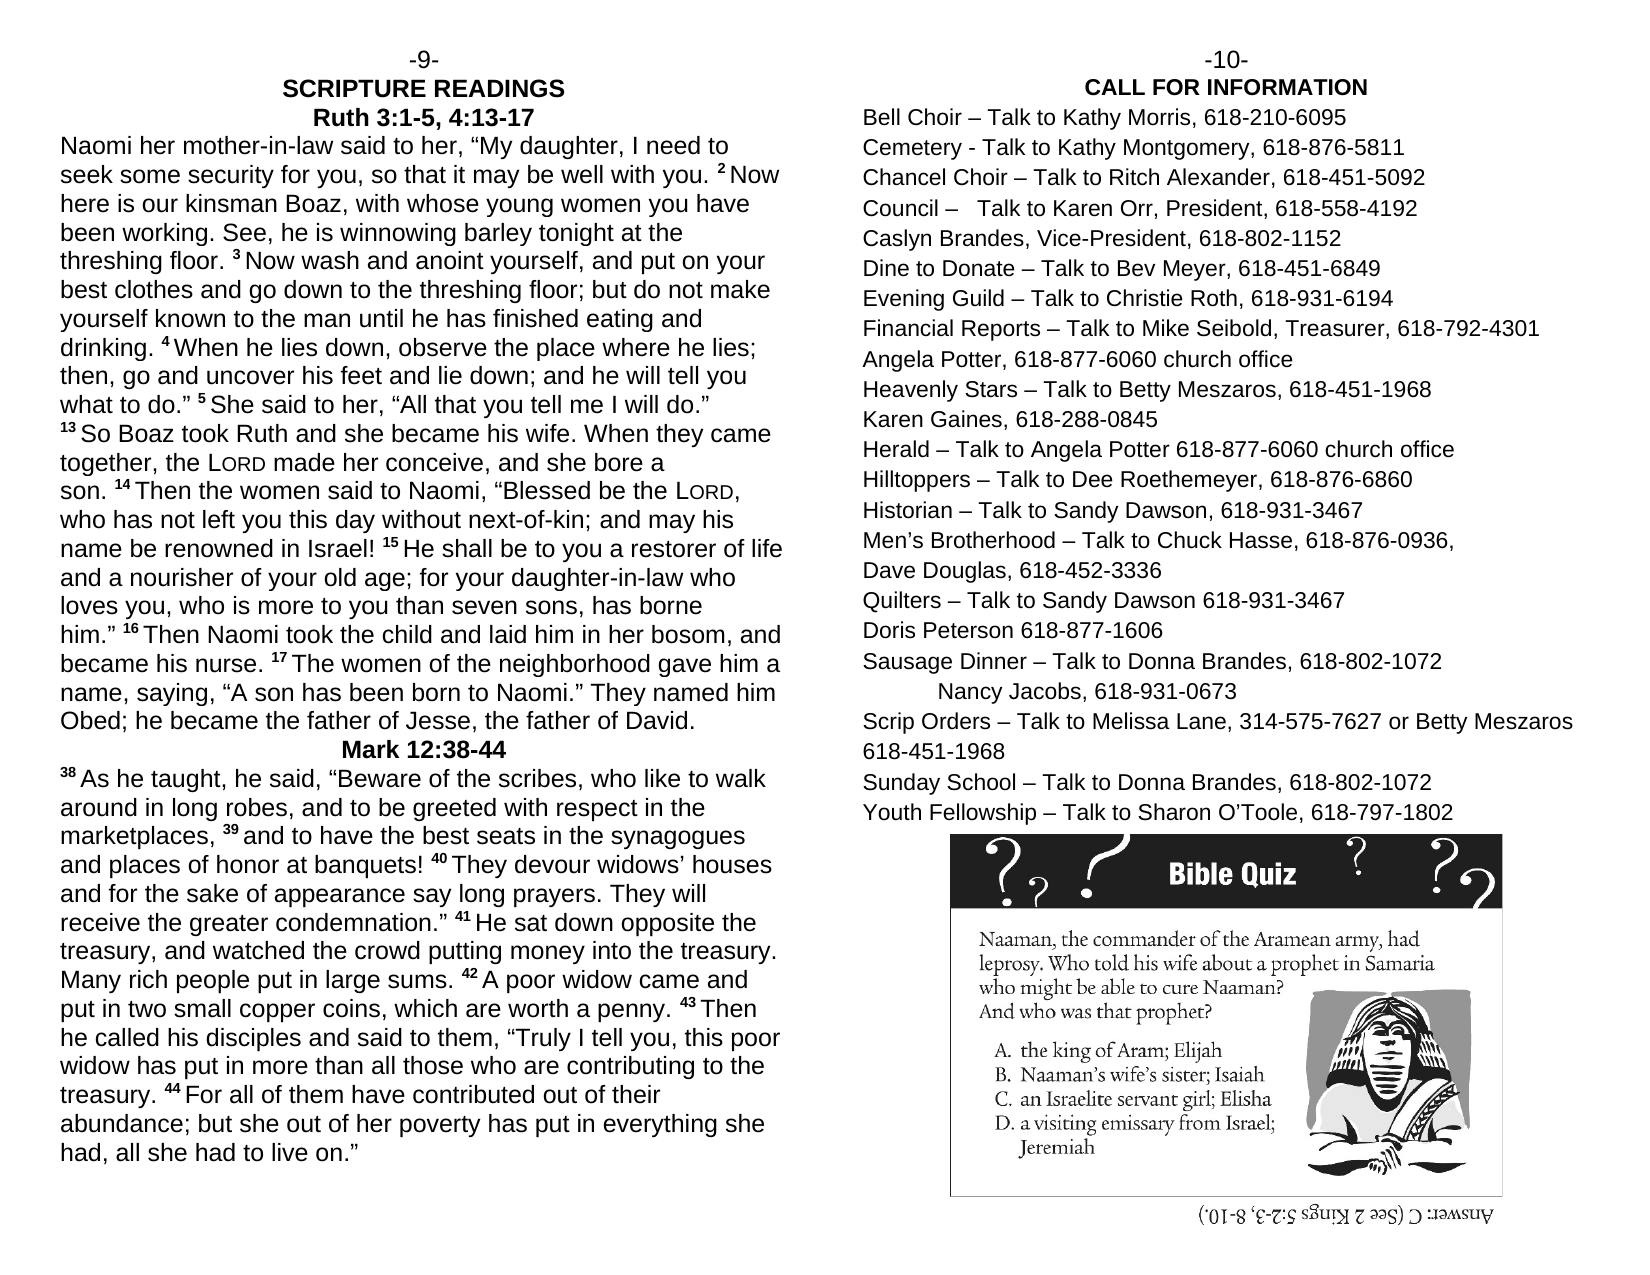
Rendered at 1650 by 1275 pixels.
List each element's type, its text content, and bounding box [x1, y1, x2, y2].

text Bell Choir – Talk to Kathy Morris, 618-210-6095 [862, 104, 1590, 130]
text Dine to Donate – Talk to Bev Meyer, 618-451-6849 [862, 255, 1590, 281]
text Sausage Dinner – Talk to Donna Brandes, 618-802-1072 [862, 648, 1590, 674]
text Nancy Jacobs, 618-931-0673 [862, 678, 1590, 704]
text Ruth 3:1-5, 4:13-17 [60, 102, 787, 131]
text Doris Peterson 618-877-1606 [862, 617, 1590, 644]
text 38 As he taught, he said, “Beware of the scribes, who like to walk around in long robes, and to be greeted with respect in the marketplaces, 39 and to have the best seats in the synagogues and places of honor at banquets! 40 They devour widows’ houses and for the sake of appearance say long prayers. They will receive the greater condemnation.” 41 He sat down opposite the treasury, and watched the crowd putting money into the treasury. Many rich people put in large sums. 42 A poor widow came and put in two small copper coins, which are worth a penny. 43 Then he called his disciples and said to them, “Truly I tell you, this poor widow has put in more than all those who are contributing to the treasury. 44 For all of them have contributed out of their abundance; but she out of her poverty has put in everything she had, all she had to live on.” [60, 764, 787, 1166]
text Men’s Brotherhood – Talk to Chuck Hasse, 618-876-0936, [862, 527, 1590, 553]
text Karen Gaines, 618-288-0845 [862, 406, 1590, 432]
text Youth Fellowship – Talk to Sharon O’Toole, 618-797-1802 [862, 799, 1590, 825]
text Cemetery - Talk to Kathy Montgomery, 618-876-5811 [862, 134, 1590, 161]
text Hilltoppers – Talk to Dee Roethemeyer, 618-876-6860 [862, 466, 1590, 493]
text Historian – Talk to Sandy Dawson, 618-931-3467 [862, 497, 1590, 523]
text Herald – Talk to Angela Potter 618-877-6060 church office [862, 436, 1590, 463]
text CALL FOR INFORMATION [862, 74, 1590, 100]
text 13 So Boaz took Ruth and she became his wife. When they came together, the Lord made her conceive, and she bore a son. 14 Then the women said to Naomi, “Blessed be the Lord, who has not left you this day without next-of-kin; and may his name be renowned in Israel! 15 He shall be to you a restorer of life and a nourisher of your old age; for your daughter-in-law who loves you, who is more to you than seven sons, has borne him.” 16 Then Naomi took the child and laid him in her bosom, and became his nurse. 17 The women of the neighborhood gave him a name, saying, “A son has been born to Naomi.” They named him Obed; he became the father of Jesse, the father of David. [60, 419, 787, 735]
text Evening Guild – Talk to Christie Roth, 618-931-6194 [862, 285, 1590, 312]
text Financial Reports – Talk to Mike Seibold, Treasurer, 618-792-4301 [862, 315, 1590, 342]
text Council – Talk to Karen Orr, President, 618-558-4192 [862, 194, 1590, 221]
text Mark 12:38-44 [60, 735, 787, 764]
text -10- [862, 45, 1590, 74]
text Angela Potter, 618-877-6060 church office [862, 346, 1590, 372]
text Dave Douglas, 618-452-3336 [862, 557, 1590, 583]
text Quilters – Talk to Sandy Dawson 618-931-3467 [862, 587, 1590, 614]
text Scrip Orders – Talk to Melissa Lane, 314-575-7627 or Betty Meszaros 618-451-1968 [862, 708, 1590, 765]
text -9- [60, 45, 787, 74]
text SCRIPTURE READINGS [60, 74, 787, 102]
text Chancel Choir – Talk to Ritch Alexander, 618-451-5092 [862, 164, 1590, 191]
text Caslyn Brandes, Vice-President, 618-802-1152 [862, 225, 1590, 251]
text Heavenly Stars – Talk to Betty Meszaros, 618-451-1968 [862, 376, 1590, 402]
text Sunday School – Talk to Donna Brandes, 618-802-1072 [862, 768, 1590, 795]
picture [950, 834, 1503, 1225]
